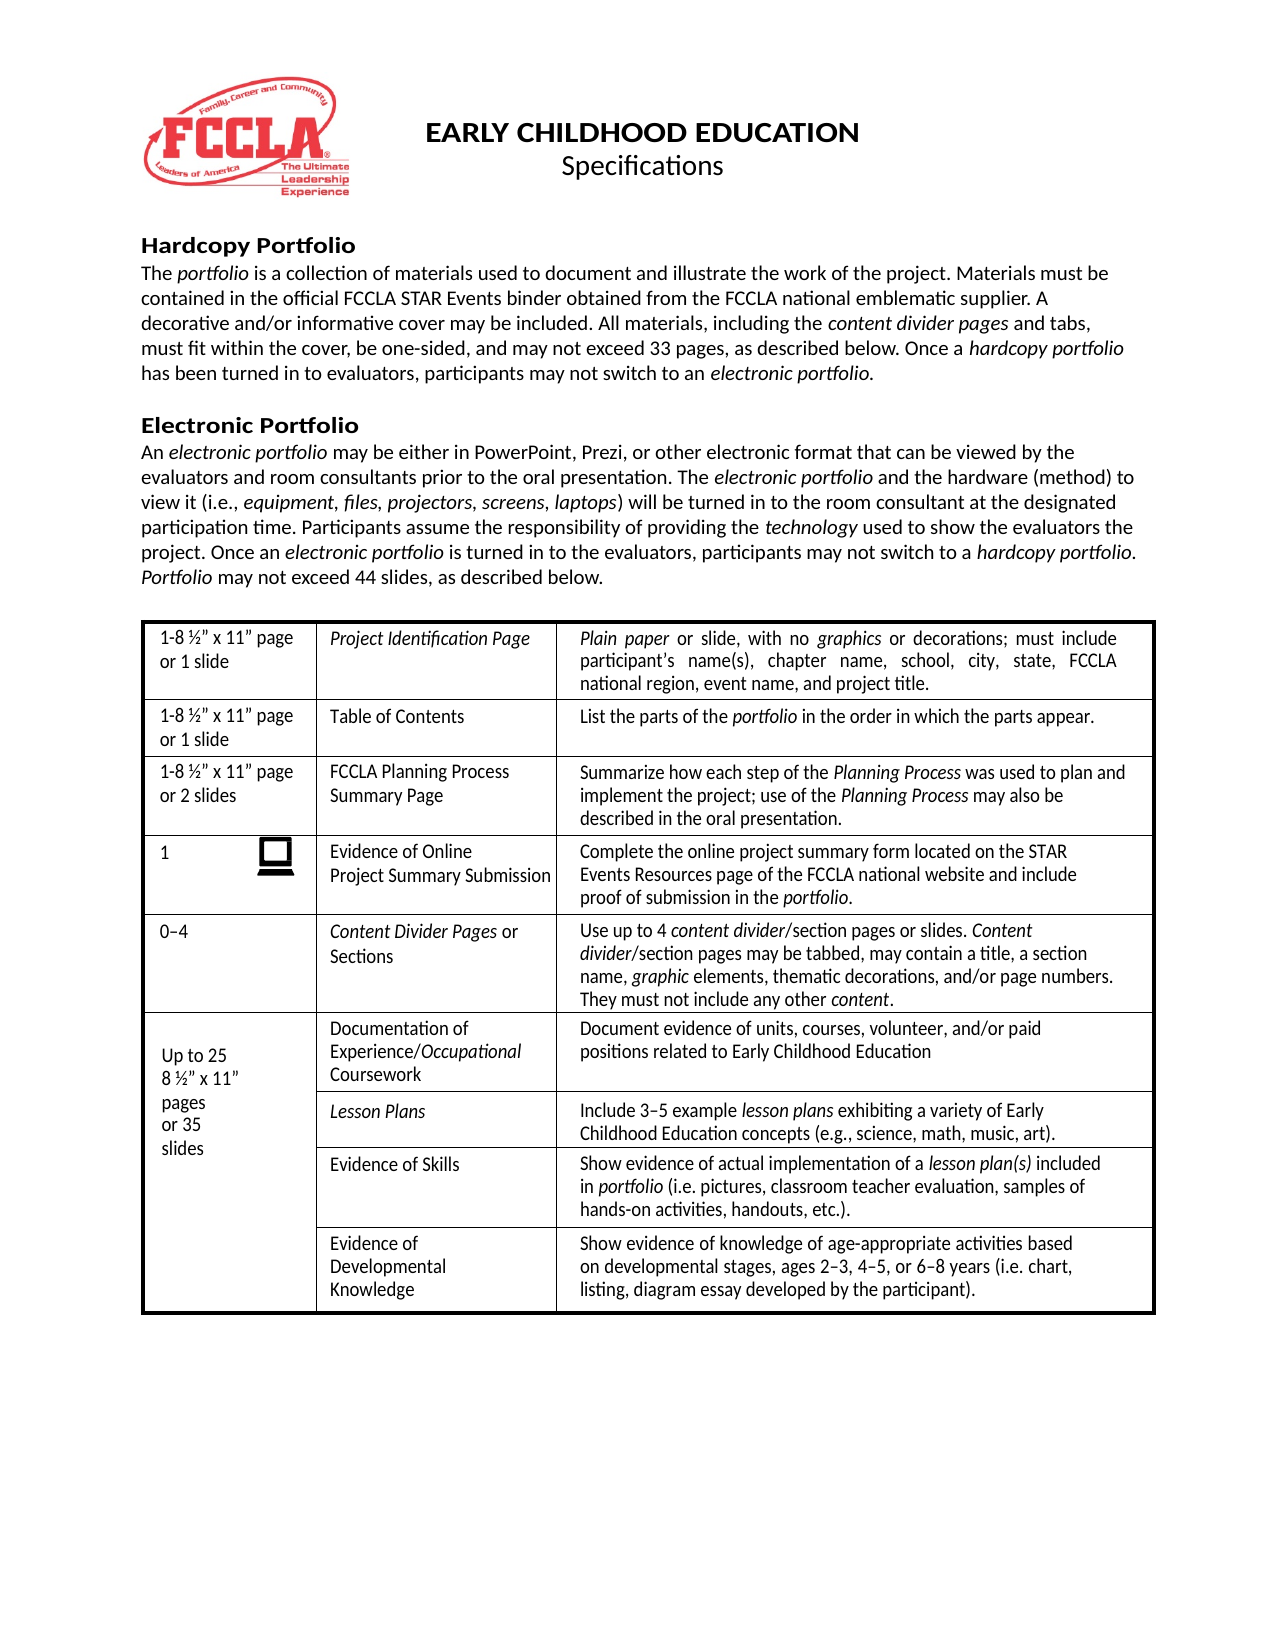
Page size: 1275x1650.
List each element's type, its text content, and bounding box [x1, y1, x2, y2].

table_cell Show evidence of actual implementation of a lesson plan(s) included in portfolio (i.e. pictures, classroom teacher evaluation, samples of hands-on activities, handouts, etc.). [557, 1148, 1152, 1227]
subtitle Specifications [258, 149, 1027, 183]
text An electronic portfolio may be either in PowerPoint, Prezi, or other electronic format that can be viewed by the evaluators and room consultants prior to the oral presentation. The electronic portfolio and the hardware (method) to view it (i.e., equipment, files, projectors, screens, laptops) will be turned in to the room consultant at the designated participation time. Participants assume the responsibility of providing the technology used to show the evaluators the project. Once an electronic portfolio is turned in to the evaluators, participants may not switch to a hardcopy portfolio. Portfolio may not exceed 44 slides, as described below. [141, 439, 1145, 589]
table_cell Complete the online project summary form located on the STAR Events Resources page of the FCCLA national website and include proof of submission in the portfolio. [557, 836, 1152, 914]
table_cell Content Divider Pages or Sections [317, 915, 556, 1012]
table_cell 1-8 ½” x 11” page or 2 slides [145, 757, 316, 835]
subtitle Electronic Portfolio [141, 411, 1137, 439]
table_cell Table of Contents [317, 700, 556, 756]
table_cell 0–4 [145, 915, 316, 1012]
table_cell Document evidence of units, courses, volunteer, and/or paid positions related to Early Childhood Education [557, 1013, 1152, 1091]
table_header Project Identification Page [317, 624, 556, 699]
table_cell List the parts of the portfolio in the order in which the parts appear. [557, 700, 1152, 756]
table_cell Evidence of Developmental Knowledge [317, 1228, 556, 1311]
table_cell FCCLA Planning Process Summary Page [317, 757, 556, 835]
table_cell Include 3–5 example lesson plans exhibiting a variety of Early Childhood Education concepts (e.g., science, math, music, art). [557, 1092, 1152, 1147]
table_header 1-8 ½” x 11” page or 1 slide [145, 624, 316, 699]
table_cell Up to 25 8 ½” x 11” pages or 35 slides [145, 1013, 316, 1311]
table_cell Show evidence of knowledge of age-appropriate activities based on developmental stages, ages 2–3, 4–5, or 6–8 years (i.e. chart, listing, diagram essay developed by the participant). [557, 1228, 1152, 1311]
table_cell Documentation of Experience/Occupational Coursework [317, 1013, 556, 1091]
table_cell Lesson Plans [317, 1092, 556, 1147]
picture [142, 72, 351, 200]
text EARLY CHILDHOOD EDUCATION [258, 116, 1027, 149]
subtitle Hardcopy Portfolio [141, 230, 1137, 259]
table_cell 1 [145, 836, 316, 914]
table_cell Summarize how each step of the Planning Process was used to plan and implement the project; use of the Planning Process may also be described in the oral presentation. [557, 757, 1152, 835]
table_cell Use up to 4 content divider/section pages or slides. Content divider/section pages may be tabbed, may contain a title, a section name, graphic elements, thematic decorations, and/or page numbers. They must not include any other content. [557, 915, 1152, 1012]
table_cell 1-8 ½” x 11” page or 1 slide [145, 700, 316, 756]
table_cell Evidence of Online Project Summary Submission [317, 836, 556, 914]
table_header Plain paper or slide, with no graphics or decorations; must include participant’s name(s), chapter name, school, city, state, FCCLA national region, event name, and project title. [557, 624, 1152, 699]
table_cell Evidence of Skills [317, 1148, 556, 1227]
text The portfolio is a collection of materials used to document and illustrate the work of the project. Materials must be contained in the official FCCLA STAR Events binder obtained from the FCCLA national emblematic supplier. A decorative and/or informative cover may be included. All materials, including the content divider pages and tabs, must fit within the cover, be one-sided, and may not exceed 33 pages, as described below. Once a hardcopy portfolio has been turned in to evaluators, participants may not switch to an electronic portfolio. [141, 260, 1137, 385]
